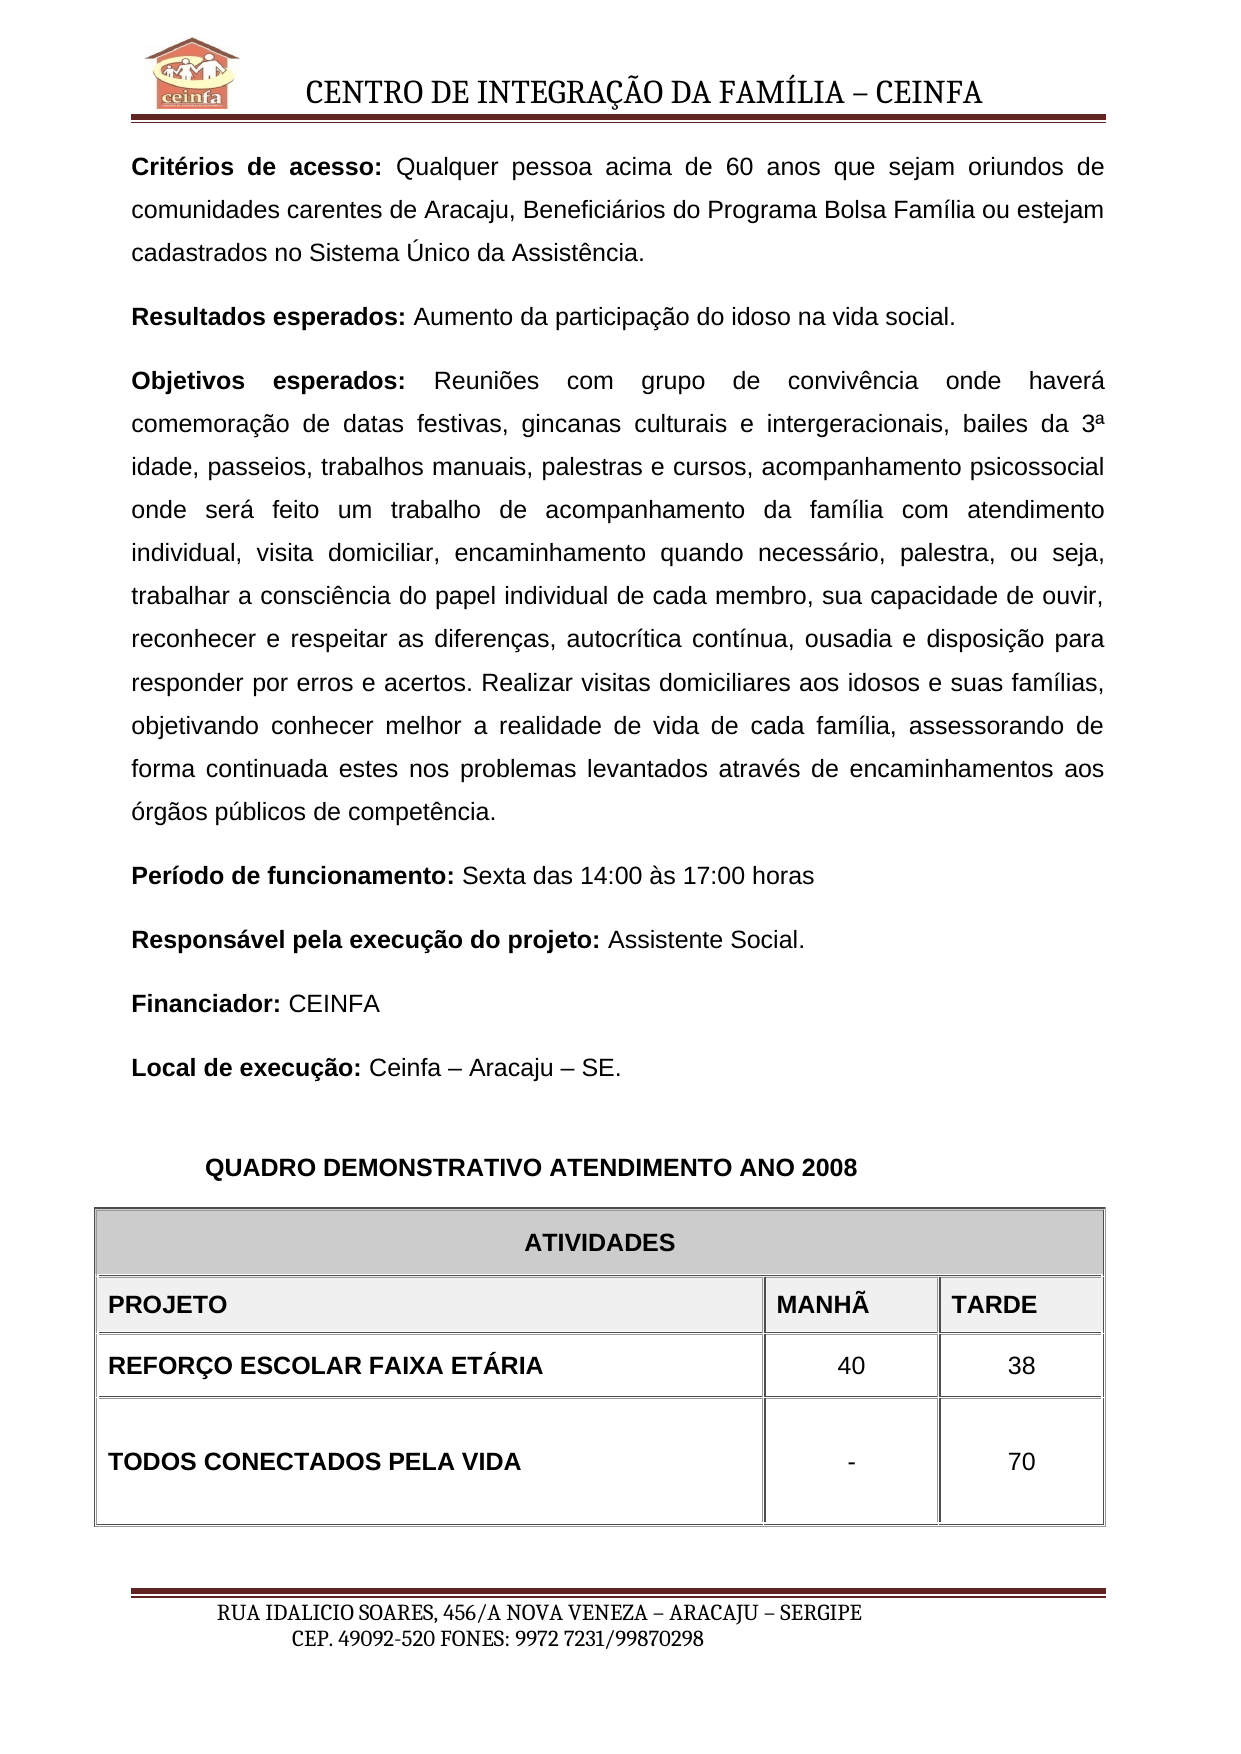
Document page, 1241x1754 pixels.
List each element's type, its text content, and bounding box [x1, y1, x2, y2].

table_cell REFORÇO ESCOLAR FAIXA ETÁRIA [97, 1331, 762, 1396]
table_cell - [764, 1396, 939, 1524]
text Responsável pela execução do projeto: Assistente Social. [131, 925, 1106, 954]
table_cell TARDE [941, 1275, 1103, 1331]
table_header ATIVIDADES [97, 1211, 1103, 1274]
text QUADRO DEMONSTRATIVO ATENDIMENTO ANO 2008 [131, 1153, 1106, 1182]
table_cell 40 [766, 1335, 937, 1396]
text Critérios de acesso: Qualquer pessoa acima de 60 anos que sejam oriundos de comunidades carentes de Aracaju, Beneficiários do Programa Bolsa Família ou estejam cadastrados no Sistema Único da Assistência. [131, 152, 1106, 267]
text Objetivos esperados: Reuniões com grupo de convivência onde haverá comemoração de datas festivas, gincanas culturais e intergeracionais, bailes da 3ª idade, passeios, trabalhos manuais, palestras e cursos, acompanhamento psicossocial onde será feito um trabalho de acompanhamento da família com atendimento individual, visita domiciliar, encaminhamento quando necessário, palestra, ou seja, trabalhar a consciência do papel individual de cada membro, sua capacidade de ouvir, reconhecer e respeitar as diferenças, autocrítica contínua, ousadia e disposição para responder por erros e acertos. Realizar visitas domiciliares aos idosos e suas famílias, objetivando conhecer melhor a realidade de vida de cada família, assessorando de forma continuada estes nos problemas levantados através de encaminhamentos aos órgãos públicos de competência. [131, 366, 1106, 826]
table_cell 38 [941, 1331, 1103, 1396]
table_cell TODOS CONECTADOS PELA VIDA [95, 1396, 764, 1524]
text Resultados esperados: Aumento da participação do idoso na vida social. [131, 302, 1106, 331]
table_cell MANHÃ [766, 1278, 937, 1331]
picture [144, 37, 240, 109]
text Período de funcionamento: Sexta das 14:00 às 17:00 horas [131, 861, 1106, 890]
table_cell 70 [939, 1396, 1104, 1524]
text Local de execução: Ceinfa – Aracaju – SE. [131, 1053, 1106, 1082]
table_cell PROJETO [97, 1275, 762, 1331]
text Financiador: CEINFA [131, 989, 1106, 1018]
